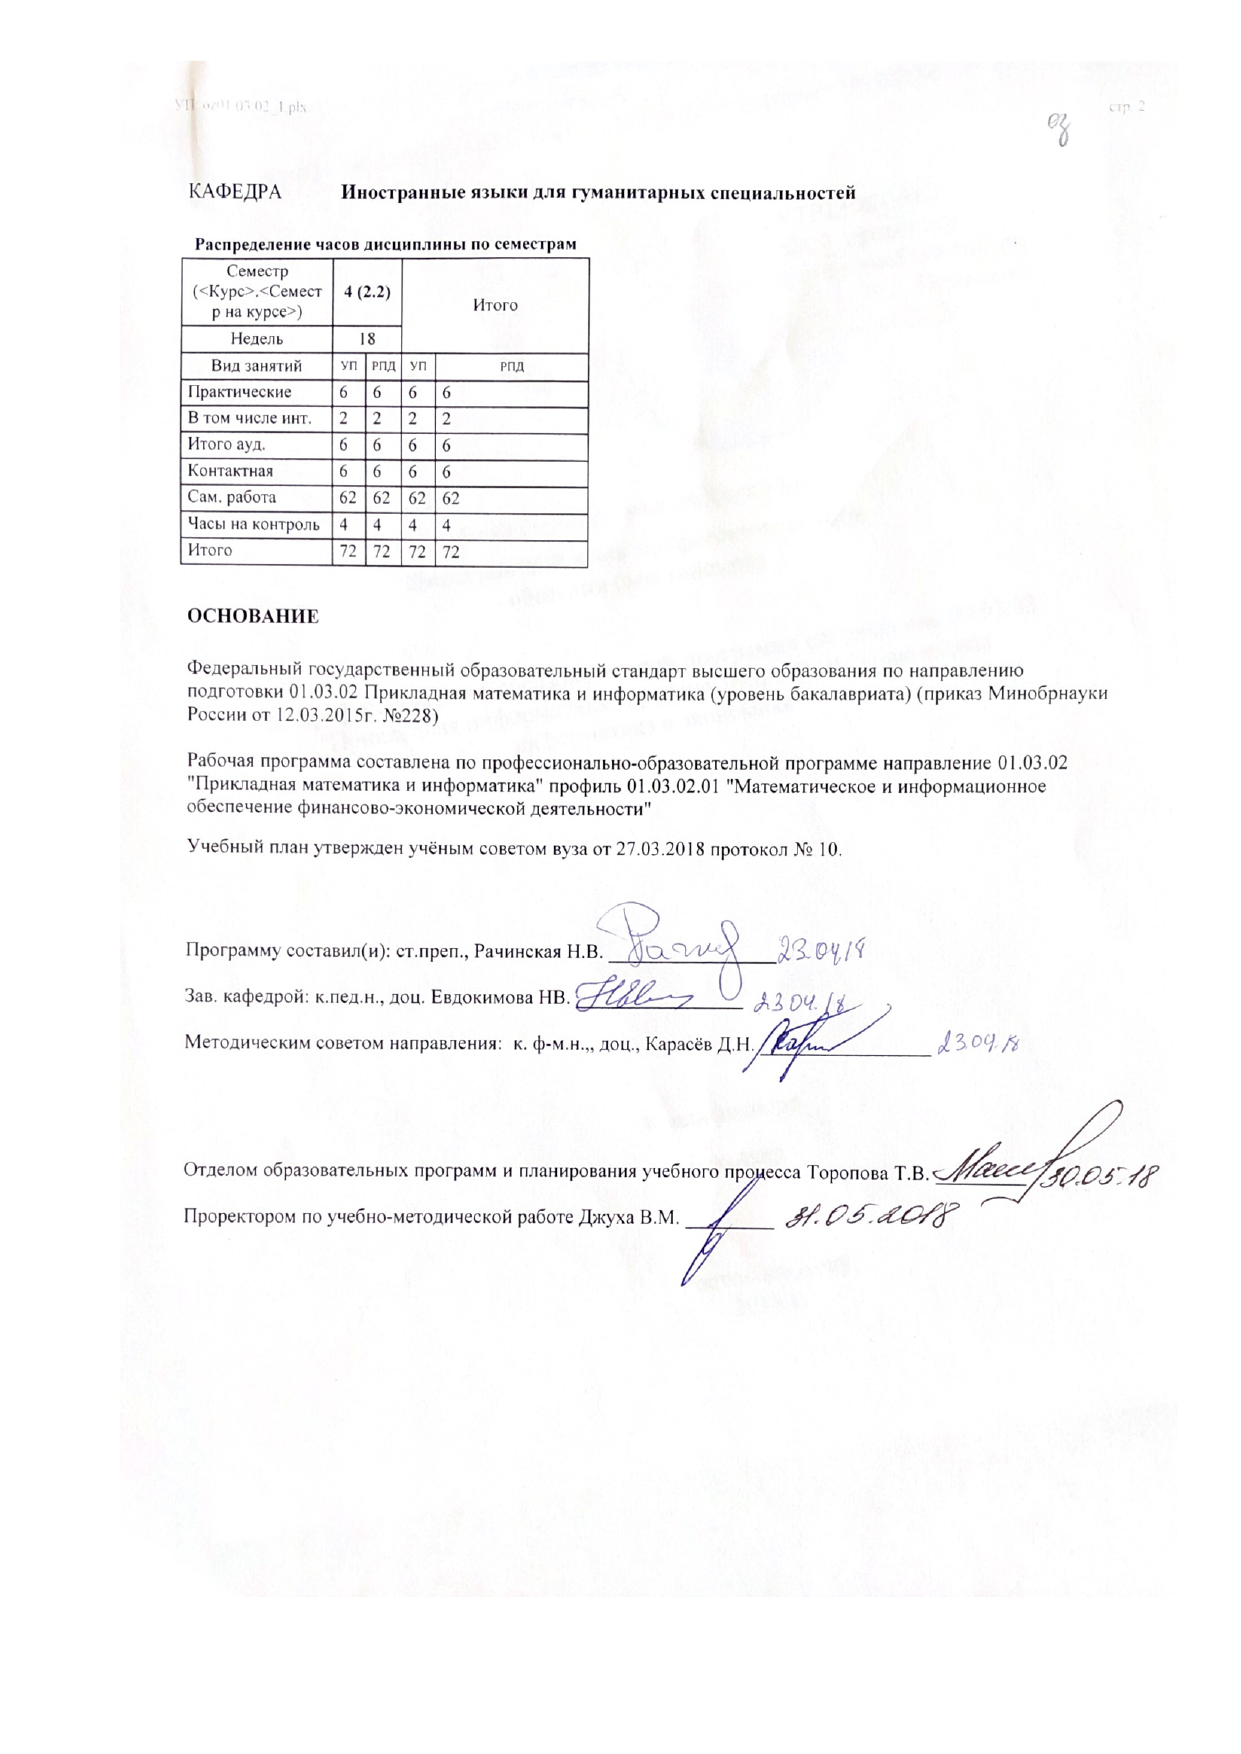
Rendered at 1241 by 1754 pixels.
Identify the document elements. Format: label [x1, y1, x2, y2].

picture [118, 59, 1178, 1595]
